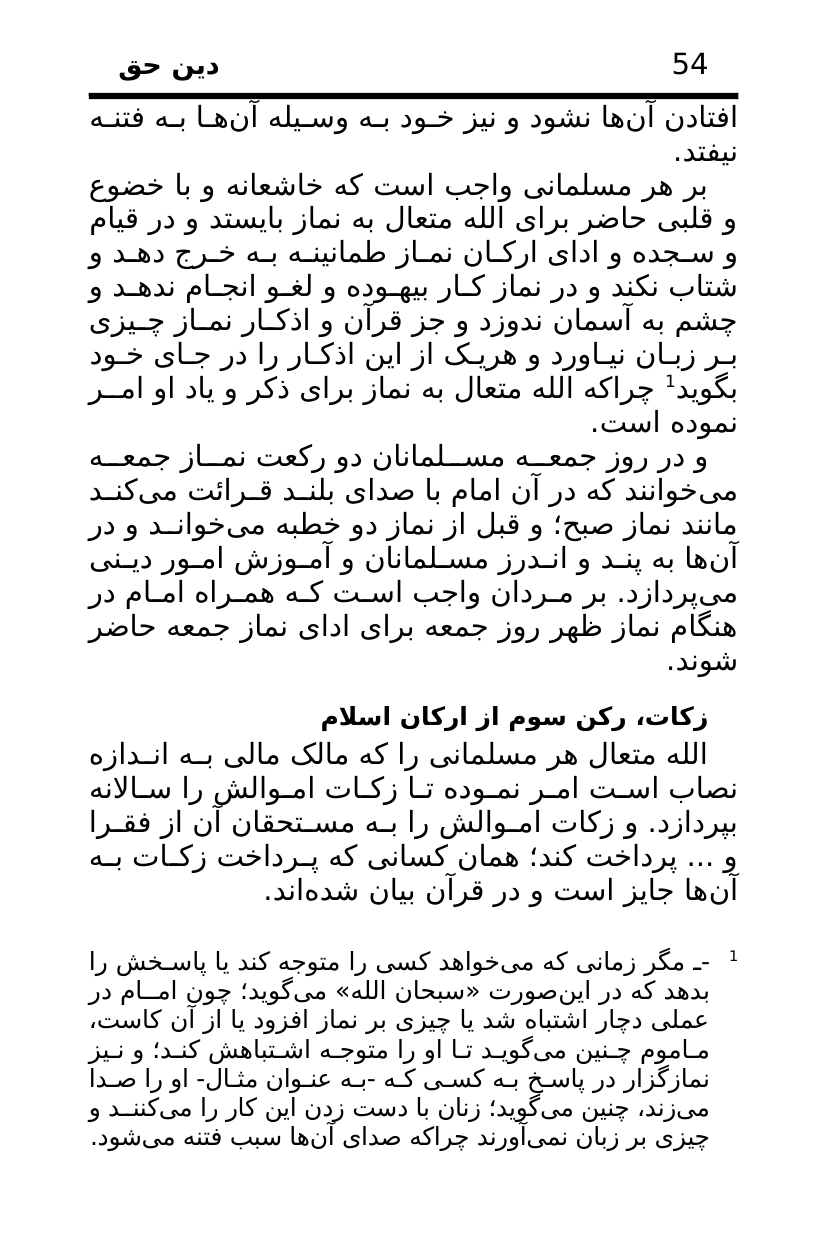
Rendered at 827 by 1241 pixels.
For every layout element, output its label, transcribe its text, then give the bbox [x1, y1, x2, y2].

text و در روز جمعه مسلمانان دو رکعت نماز جمعه می‌خوانند که در آن امام با صدای بلند قرائت می‌کند مانند نماز صبح؛ و قبل از نماز دو خطبه می‌خواند و در آن‌ها به پند و اندرز مسلمانان و آموزش امور دینی می‌پردازد. بر مردان واجب است که همراه امام در هنگام نماز ظهر روز جمعه برای ادای نماز جمعه حاضر شوند. [89, 439, 738, 677]
text الله متعال هر مسلمانی را که مالک مالی به اندازه نصاب است امر نموده تا زکات اموالش را سالانه بپردازد. و زکات اموالش را به مستحقان آن از فقرا و ... پرداخت کند؛ همان کسانی که پرداخت زکات به آن‌ها جایز است و در قرآن بیان شده‌اند. [89, 738, 738, 907]
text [89, 100, 738, 168]
text بر هر مسلمانی واجب است که خاشعانه و با خضوع و قلبی حاضر برای الله متعال به نماز بایستد و در قیام و سجده و ادای ارکان نماز طمانینه به خرج دهد و شتاب نکند و در نماز کار بیهوده و لغو انجام ندهد و چشم به آسمان ندوزد و جز قرآن و اذکار نماز چیزی بر زبان نیاورد و هریک از این اذکار را در جای خود بگوید چراکه الله متعال به نماز برای ذکر و یاد او امر نموده است. [89, 168, 738, 439]
text زکات، رکن سوم از ارکان اسلام [89, 702, 708, 731]
